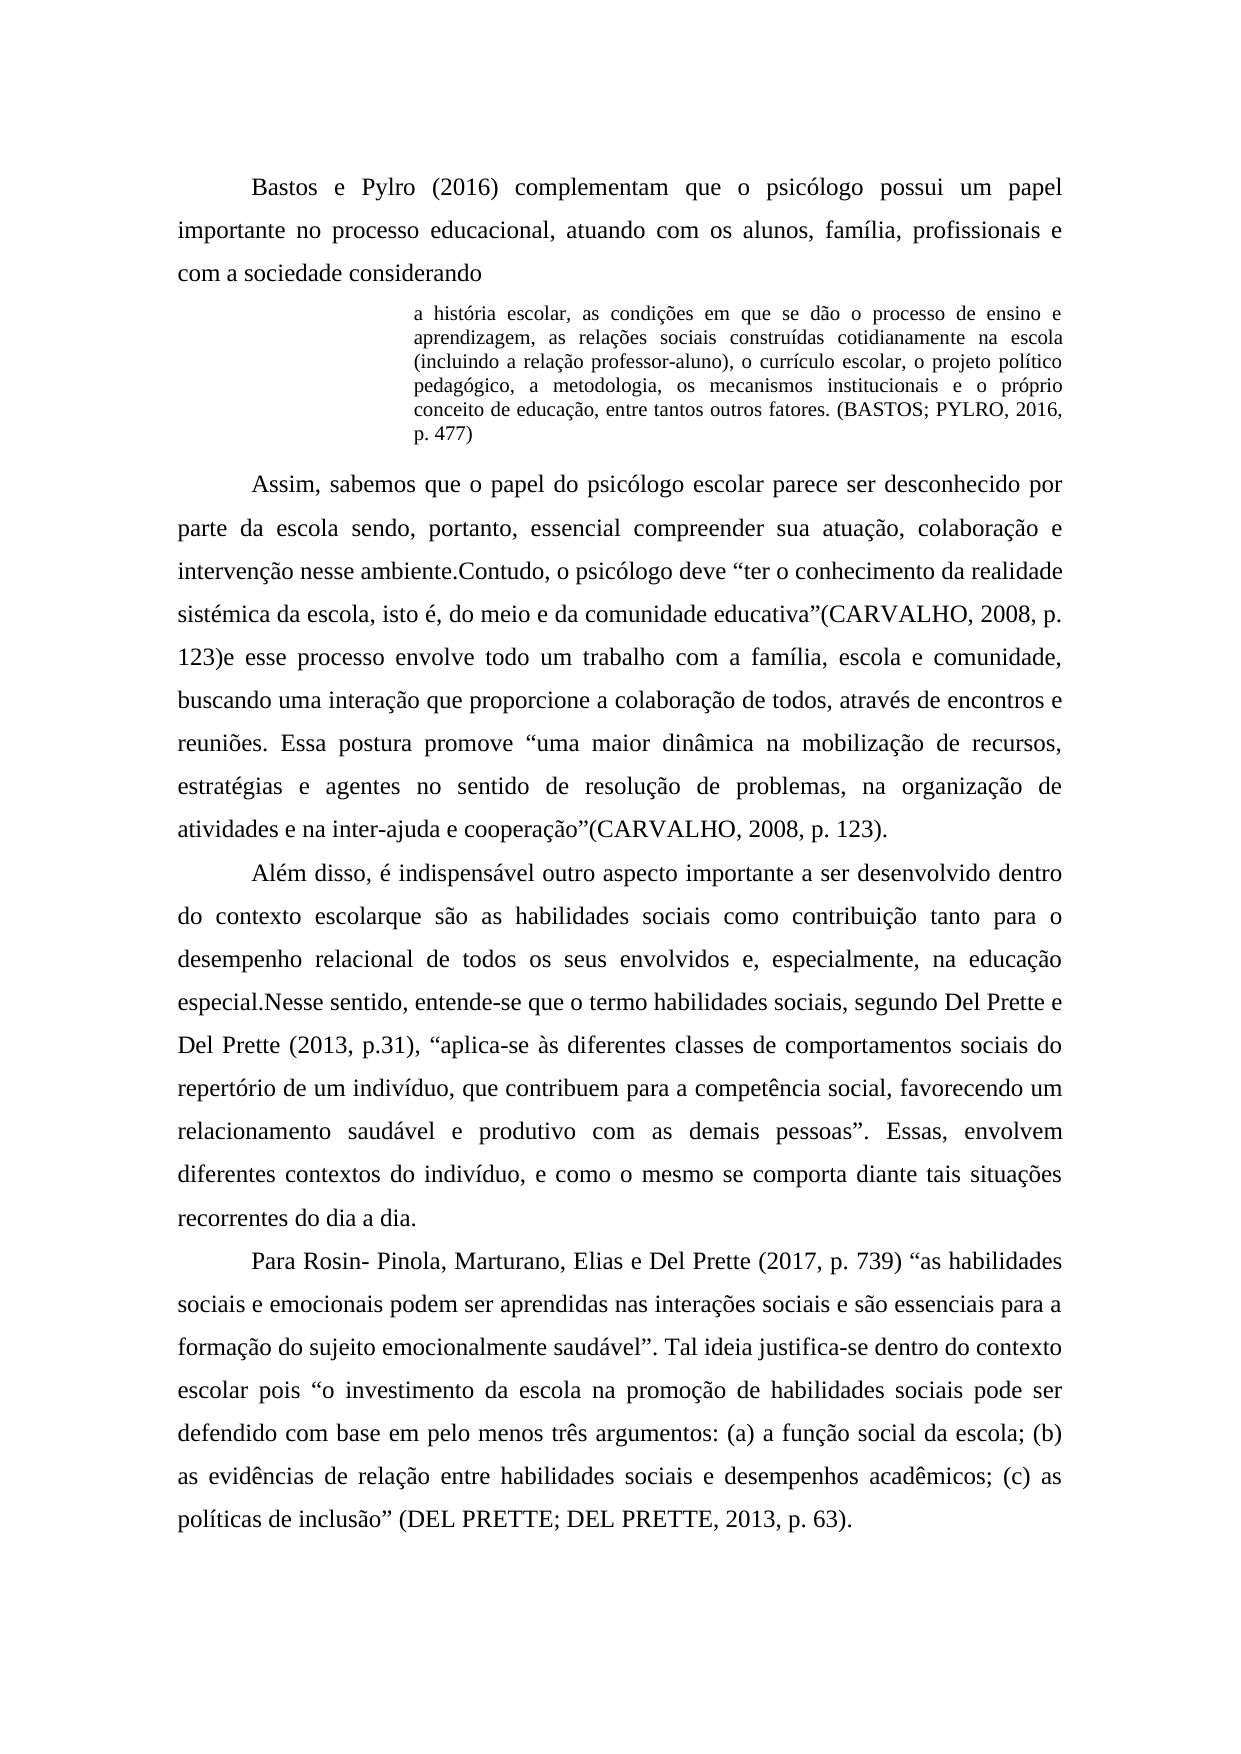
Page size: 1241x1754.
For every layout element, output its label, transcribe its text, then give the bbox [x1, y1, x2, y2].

text Além disso, é indispensável outro aspecto importante a ser desenvolvido dentro do contexto escolarque são as habilidades sociais como contribuição tanto para o desempenho relacional de todos os seus envolvidos e, especialmente, na educação especial.Nesse sentido, entende-se que o termo habilidades sociais, segundo Del Prette e Del Prette (2013, p.31), “aplica-se às diferentes classes de comportamentos sociais do repertório de um indivíduo, que contribuem para a competência social, favorecendo um relacionamento saudável e produtivo com as demais pessoas”. Essas, envolvem diferentes contextos do indivíduo, e como o mesmo se comporta diante tais situações recorrentes do dia a dia. [177, 858, 1063, 1231]
text a história escolar, as condições em que se dão o processo de ensino e aprendizagem, as relações sociais construídas cotidianamente na escola (incluindo a relação professor-aluno), o currículo escolar, o projeto político pedagógico, a metodologia, os mecanismos institucionais e o próprio conceito de educação, entre tantos outros fatores. (BASTOS; PYLRO, 2016, p. 477) [413, 301, 1063, 445]
text Assim, sabemos que o papel do psicólogo escolar parece ser desconhecido por parte da escola sendo, portanto, essencial compreender sua atuação, colaboração e intervenção nesse ambiente.Contudo, o psicólogo deve “ter o conhecimento da realidade sistémica da escola, isto é, do meio e da comunidade educativa”(CARVALHO, 2008, p. 123)e esse processo envolve todo um trabalho com a família, escola e comunidade, buscando uma interação que proporcione a colaboração de todos, através de encontros e reuniões. Essa postura promove “uma maior dinâmica na mobilização de recursos, estratégias e agentes no sentido de resolução de problemas, na organização de atividades e na inter-ajuda e cooperação”(CARVALHO, 2008, p. 123). [177, 469, 1063, 843]
text Para Rosin- Pinola, Marturano, Elias e Del Prette (2017, p. 739) “as habilidades sociais e emocionais podem ser aprendidas nas interações sociais e são essenciais para a formação do sujeito emocionalmente saudável”. Tal ideia justifica-se dentro do contexto escolar pois “o investimento da escola na promoção de habilidades sociais pode ser defendido com base em pelo menos três argumentos: (a) a função social da escola; (b) as evidências de relação entre habilidades sociais e desempenhos acadêmicos; (c) as políticas de inclusão” (DEL PRETTE; DEL PRETTE, 2013, p. 63). [177, 1246, 1063, 1533]
text Bastos e Pylro (2016) complementam que o psicólogo possui um papel importante no processo educacional, atuando com os alunos, família, profissionais e com a sociedade considerando [177, 172, 1063, 287]
